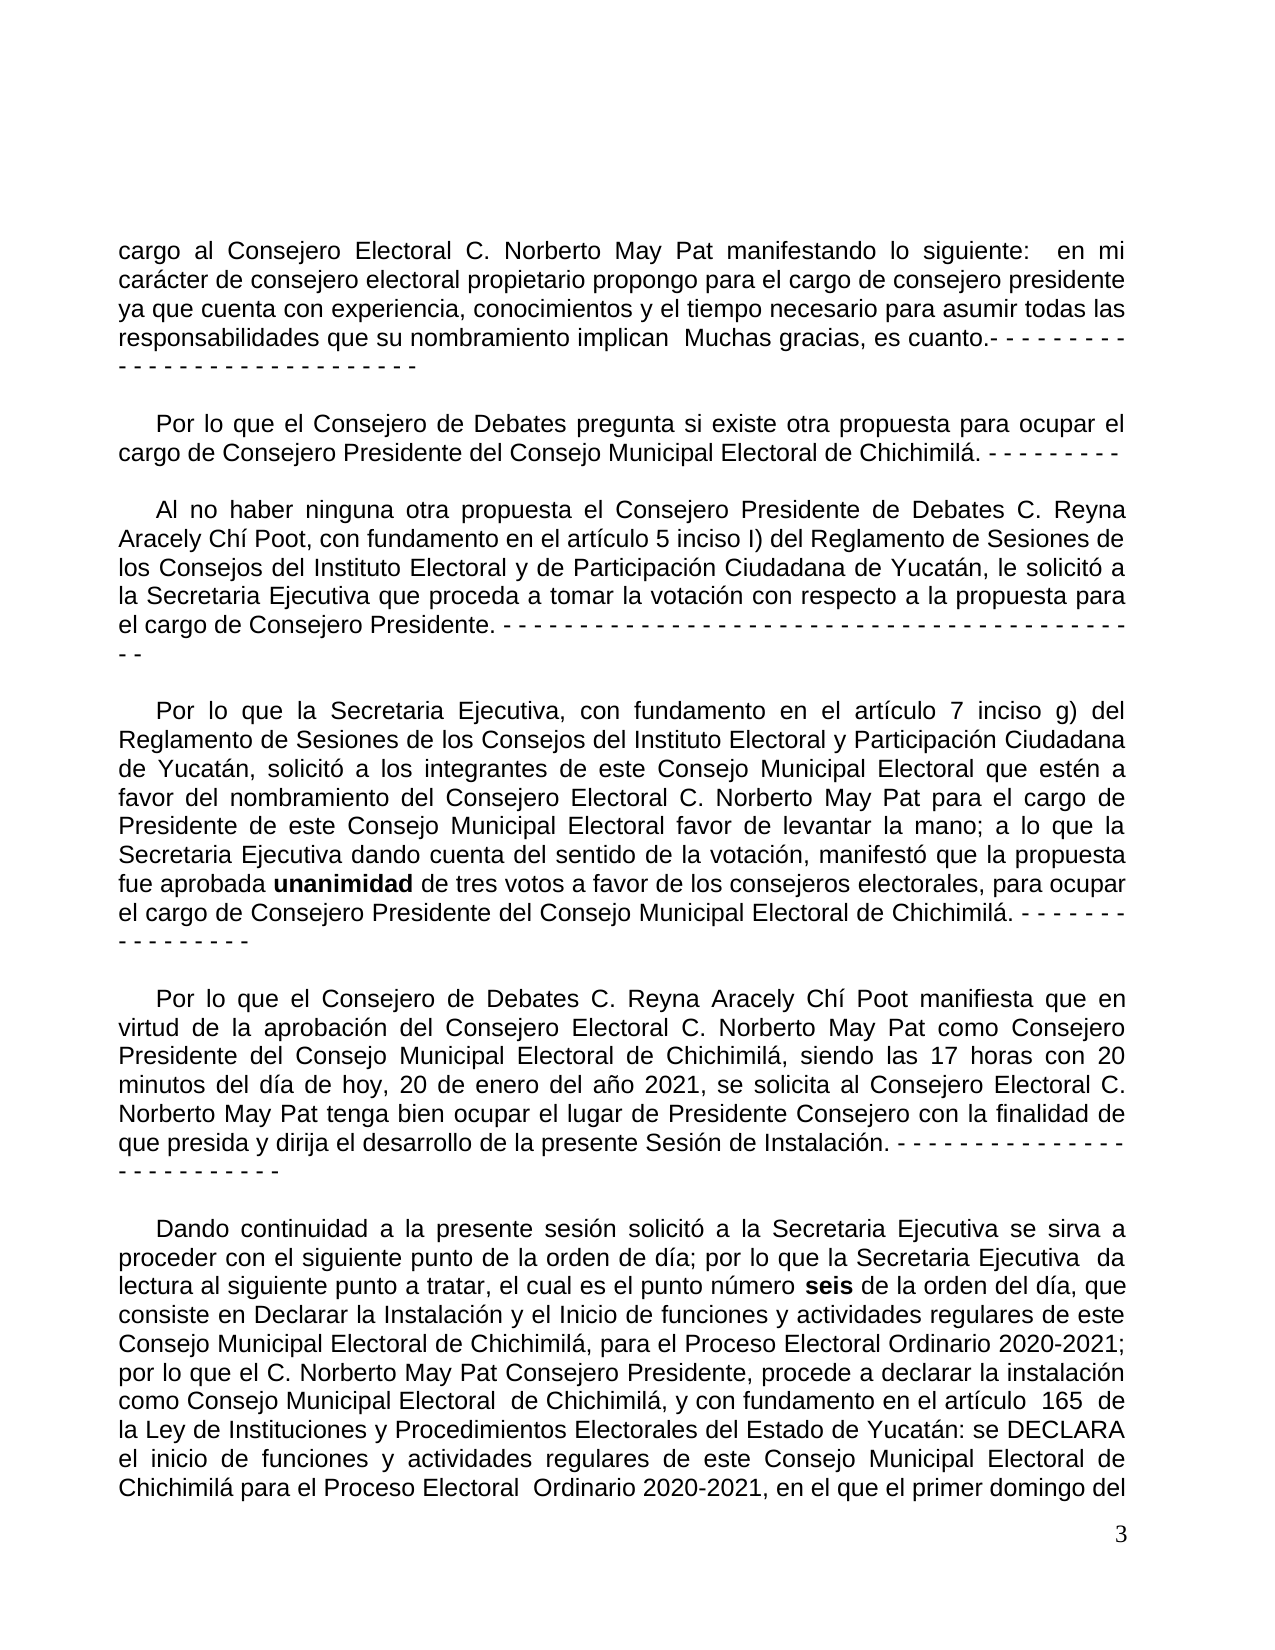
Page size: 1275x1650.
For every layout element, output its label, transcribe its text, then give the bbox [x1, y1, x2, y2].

text Por lo que el Consejero de Debates C. Reyna Aracely Chí Poot manifiesta que en virtud de la aprobación del Consejero Electoral C. Norberto May Pat como Consejero Presidente del Consejo Municipal Electoral de Chichimilá, siendo las 17 horas con 20 minutos del día de hoy, 20 de enero del año 2021, se solicita al Consejero Electoral C. Norberto May Pat tenga bien ocupar el lugar de Presidente Consejero con la finalidad de que presida y dirija el desarrollo de la presente Sesión de Instalación. - - - - - - - - - - - - - - - - - - - - - - - - - - [118, 984, 1127, 1185]
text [118, 236, 1127, 380]
text Al no haber ninguna otra propuesta el Consejero Presidente de Debates C. Reyna Aracely Chí Poot, con fundamento en el artículo 5 inciso I) del Reglamento de Sesiones de los Consejos del Instituto Electoral y de Participación Ciudadana de Yucatán, le solicitó a la Secretaria Ejecutiva que proceda a tomar la votación con respecto a la propuesta para el cargo de Consejero Presidente. - - - - - - - - - - - - - - - - - - - - - - - - - - - - - - - - - - - - - - - - - - - [118, 495, 1127, 667]
text Por lo que la Secretaria Ejecutiva, con fundamento en el artículo 7 inciso g) del Reglamento de Sesiones de los Consejos del Instituto Electoral y Participación Ciudadana de Yucatán, solicitó a los integrantes de este Consejo Municipal Electoral que estén a favor del nombramiento del Consejero Electoral C. Norberto May Pat para el cargo de Presidente de este Consejo Municipal Electoral favor de levantar la mano; a lo que la Secretaria Ejecutiva dando cuenta del sentido de la votación, manifestó que la propuesta fue aprobada unanimidad de tres votos a favor de los consejeros electorales, para ocupar el cargo de Consejero Presidente del Consejo Municipal Electoral de Chichimilá. - - - - - - - - - - - - - - - - [118, 696, 1127, 955]
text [118, 1214, 1127, 1501]
text Por lo que el Consejero de Debates pregunta si existe otra propuesta para ocupar el cargo de Consejero Presidente del Consejo Municipal Electoral de Chichimilá. - - - - - - - - - [118, 409, 1127, 466]
